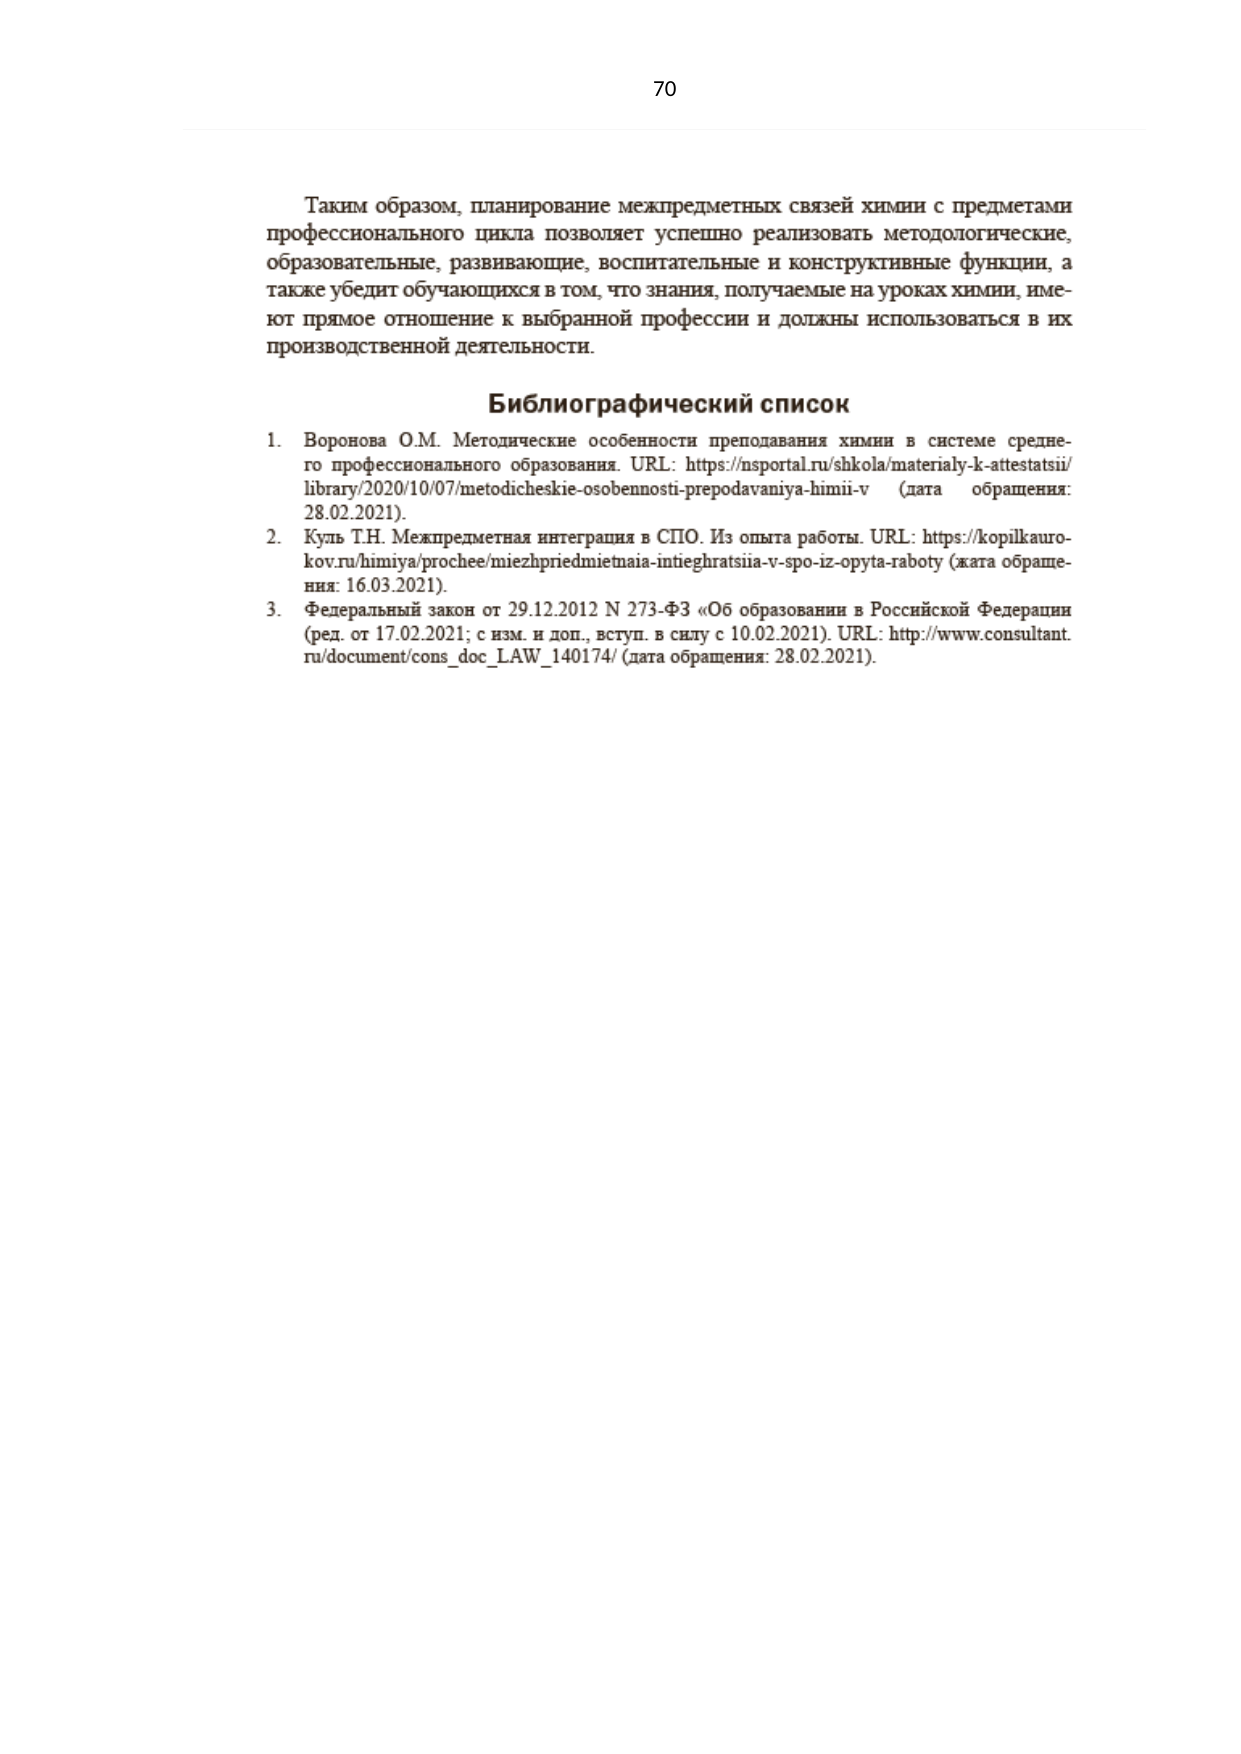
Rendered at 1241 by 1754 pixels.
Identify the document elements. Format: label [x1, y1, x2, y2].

picture [182, 129, 1147, 1472]
